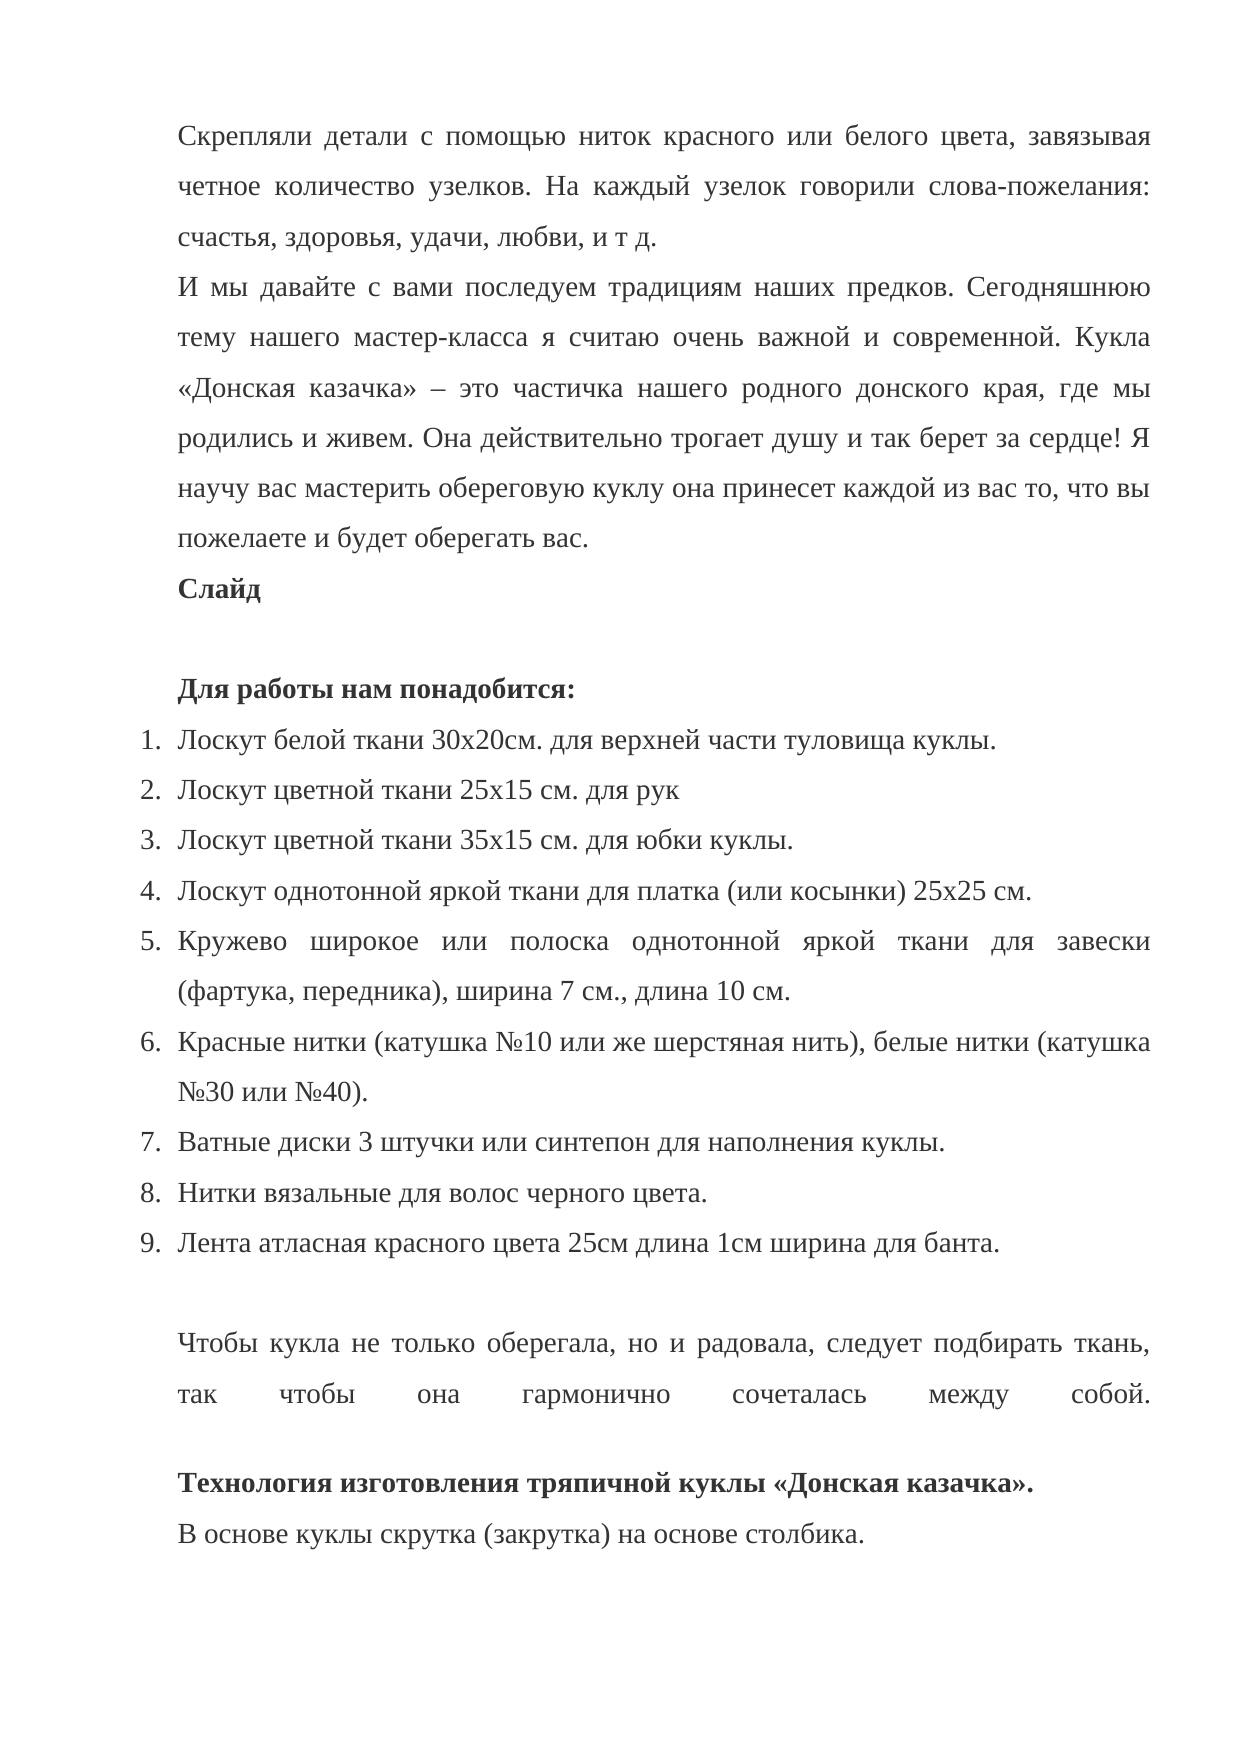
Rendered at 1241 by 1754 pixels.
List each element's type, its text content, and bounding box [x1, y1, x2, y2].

list Кружево широкое или полоска однотонной яркой ткани для завески (фартука, передника), ширина 7 см., длина 10 см. [140, 923, 1152, 1007]
list Лоскут цветной ткани 25х15 см. для рук [140, 772, 1152, 806]
text Чтобы кукла не только оберегала, но и радовала, следует подбирать ткань, так чтобы она гармонично сочеталась между собой. [177, 1326, 1152, 1451]
list Лоскут белой ткани 30х20см. для верхней части туловища куклы. [140, 722, 1152, 755]
text Слайд [177, 571, 1152, 604]
list Ватные диски 3 штучки или синтепон для наполнения куклы. [140, 1124, 1152, 1158]
list Лоскут однотонной яркой ткани для платка (или косынки) 25х25 см. [140, 873, 1152, 906]
list Лента атласная красного цвета 25см длина 1см ширина для банта. [140, 1225, 1152, 1258]
text Для работы нам понадобится: [177, 621, 1152, 705]
list Нитки вязальные для волос черного цвета. [140, 1175, 1152, 1208]
text И мы давайте с вами последуем традициям наших предков. Сегодняшнюю тему нашего мастер-класса я считаю очень важной и современной. Кукла «Донская казачка» – это частичка нашего родного донского края, где мы родились и живем. Она действительно трогает душу и так берет за сердце! Я научу вас мастерить обереговую куклу она принесет каждой из вас то, что вы пожелаете и будет оберегать вас. [177, 269, 1152, 554]
text Технология изготовления тряпичной куклы «Донская казачка». [177, 1465, 1152, 1499]
text В основе куклы скрутка (закрутка) на основе столбика. [177, 1516, 1152, 1549]
text Скрепляли детали с помощью ниток красного или белого цвета, завязывая четное количество узелков. На каждый узелок говорили слова-пожелания: счастья, здоровья, удачи, любви, и т д. [177, 118, 1152, 252]
list Красные нитки (катушка №10 или же шерстяная нить), белые нитки (катушка №30 или №40). [140, 1024, 1152, 1108]
list Лоскут цветной ткани 35х15 см. для юбки куклы. [140, 822, 1152, 856]
